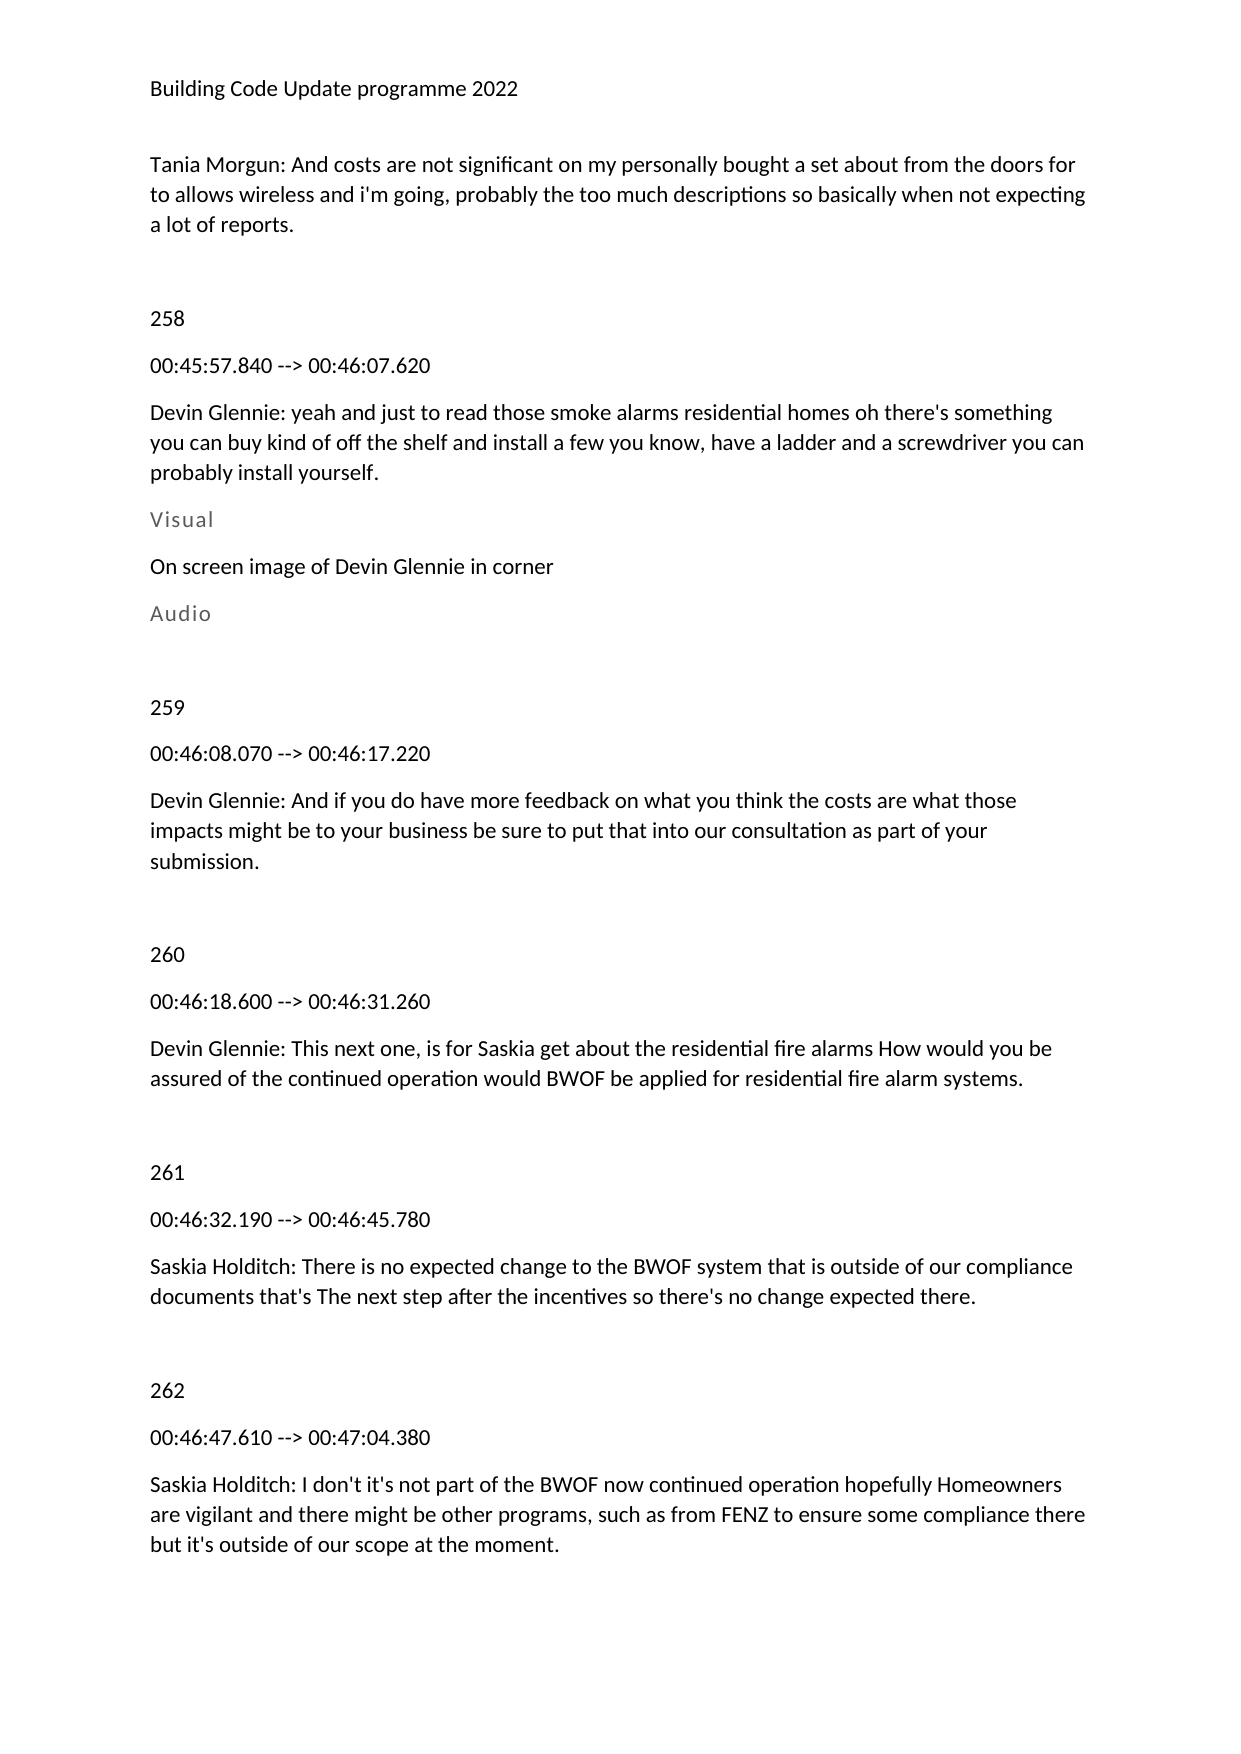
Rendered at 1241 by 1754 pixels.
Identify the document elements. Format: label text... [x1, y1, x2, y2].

text Devin Glennie: This next one, is for Saskia get about the residential fire alarms How would you be assured of the continued operation would BWOF be applied for residential fire alarm systems. [150, 1034, 1090, 1093]
subtitle Audio [150, 599, 1090, 627]
text 00:46:47.610 --> 00:47:04.380 [150, 1423, 1090, 1451]
text 00:46:32.190 --> 00:46:45.780 [150, 1205, 1090, 1233]
text Saskia Holditch: There is no expected change to the BWOF system that is outside of our compliance documents that's The next step after the incentives so there's no change expected there. [150, 1252, 1090, 1310]
text Saskia Holditch: I don't it's not part of the BWOF now continued operation hopefully Homeowners are vigilant and there might be other programs, such as from FENZ to ensure some compliance there but it's outside of our scope at the moment. [150, 1470, 1090, 1558]
text 00:45:57.840 --> 00:46:07.620 [150, 351, 1090, 379]
text 262 [150, 1376, 1090, 1404]
text On screen image of Devin Glennie in corner [150, 552, 1090, 580]
text 00:46:18.600 --> 00:46:31.260 [150, 987, 1090, 1016]
text 261 [150, 1158, 1090, 1186]
text 258 [150, 304, 1090, 332]
subtitle Visual [150, 505, 1090, 533]
text 260 [150, 941, 1090, 969]
text Tania Morgun: And costs are not significant on my personally bought a set about from the doors for to allows wireless and i'm going, probably the too much descriptions so basically when not expecting a lot of reports. [150, 150, 1090, 238]
text Devin Glennie: yeah and just to read those smoke alarms residential homes oh there's something you can buy kind of off the shelf and install a few you know, have a ladder and a screwdriver you can probably install yourself. [150, 398, 1090, 486]
text Devin Glennie: And if you do have more feedback on what you think the costs are what those impacts might be to your business be sure to put that into our consultation as part of your submission. [150, 786, 1090, 875]
text 00:46:08.070 --> 00:46:17.220 [150, 739, 1090, 768]
text 259 [150, 693, 1090, 721]
